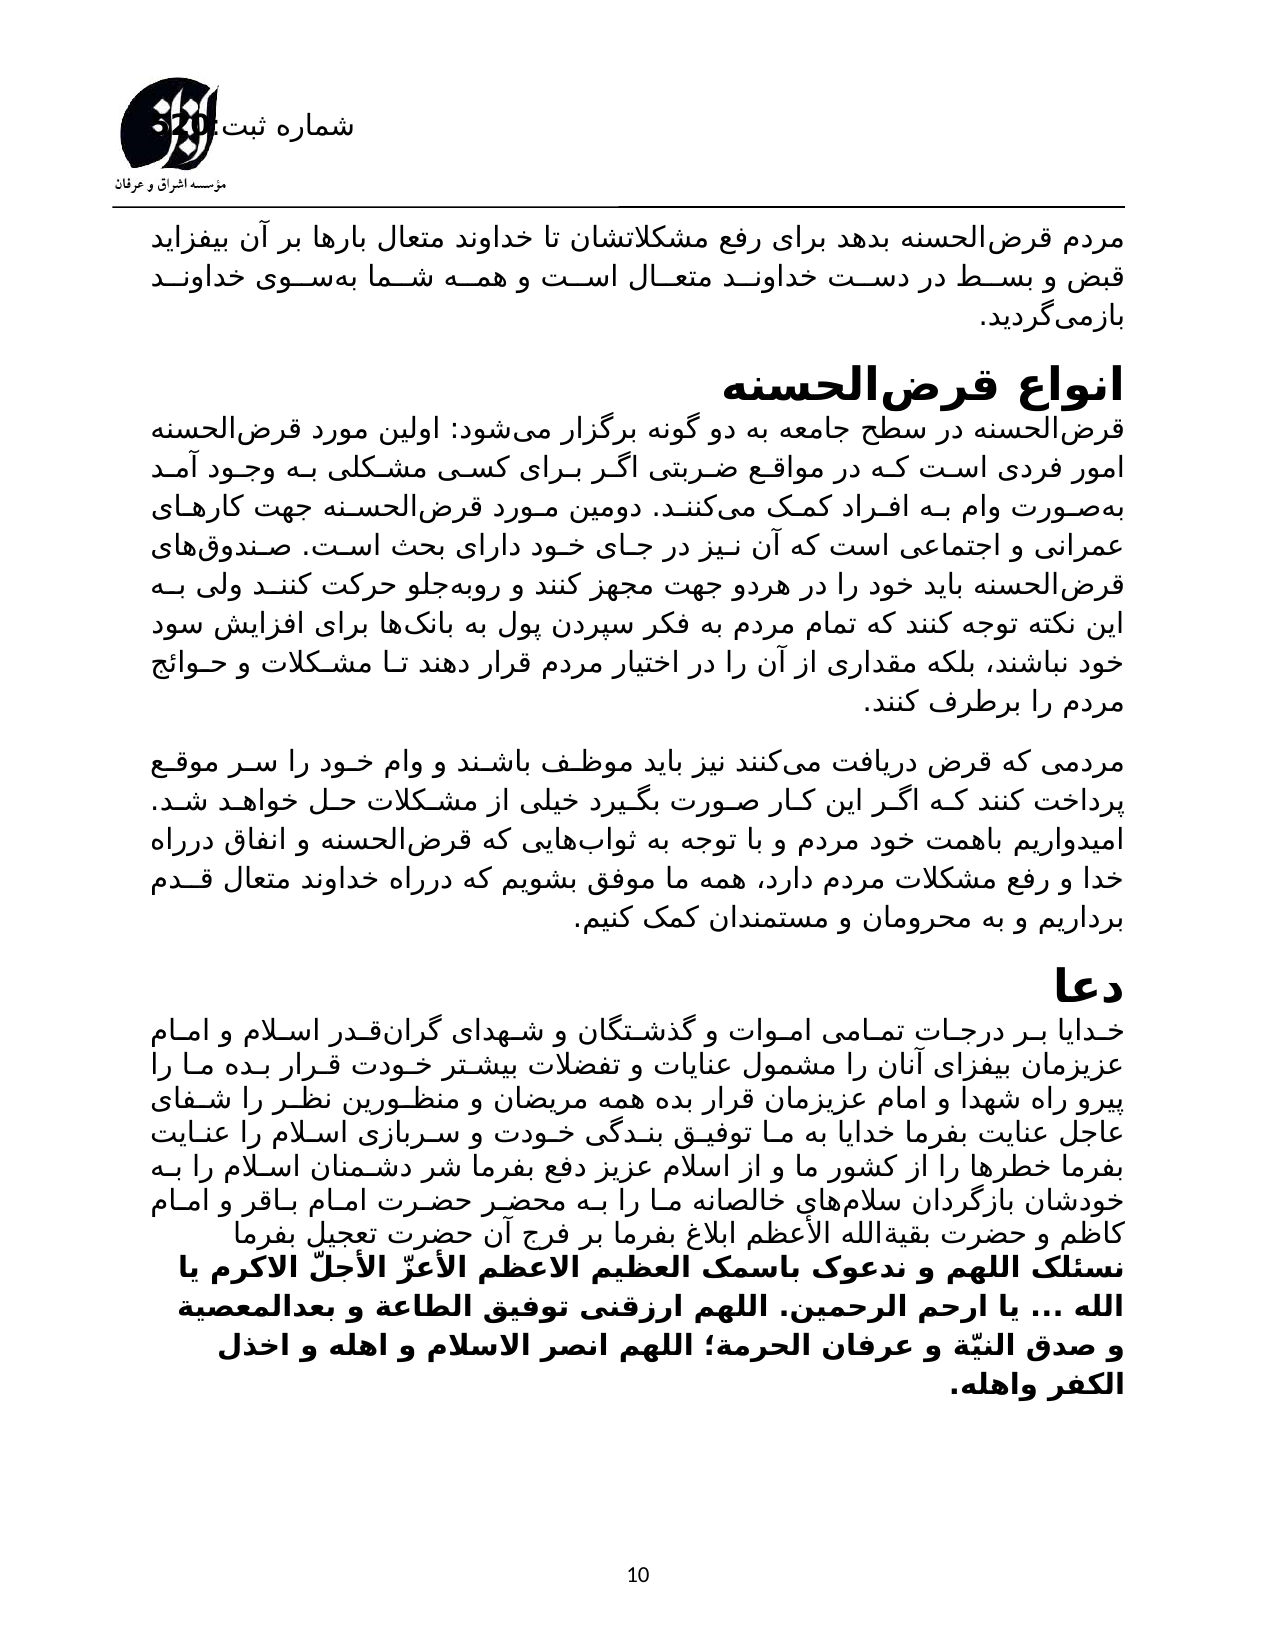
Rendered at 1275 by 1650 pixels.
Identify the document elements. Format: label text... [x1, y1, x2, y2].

subtitle انواع قرض‌الحسنه [150, 358, 1125, 412]
picture [111, 76, 227, 194]
text مردمی که قرض دریافت می‌کنند نیز باید موظف باشند و وام خود را سر موقع پرداخت کنند که اگر این کار صورت بگیرد خیلی از مشکلات حل خواهد شد. امیدواریم باهمت خود مردم و با توجه به ثواب‌هایی که قرض‌الحسنه و انفاق درراه خدا و رفع مشکلات مردم دارد، همه ما موفق بشویم که درراه خداوند متعال قدم برداریم و به محرومان و مستمندان کمک کنیم. [150, 744, 1125, 934]
text قرض‌الحسنه در سطح جامعه به دو گونه برگزار می‌شود: اولین مورد قرض‌الحسنه امور فردی است که در مواقع ضربتی اگر برای کسی مشکلی به وجود آمد به‌صورت وام به افراد کمک می‌کنند. دومین مورد قرض‌الحسنه جهت کارهای عمرانی و اجتماعی است که آن نیز در جای خود دارای بحث است. صندوق‌های قرض‌الحسنه باید خود را در هردو جهت مجهز کنند و روبه‌جلو حرکت کنند ولی به این نکته توجه کنند که تمام مردم به فکر سپردن پول به بانک‌ها برای افزایش سود خود نباشند، بلکه مقداری از آن را در اختیار مردم قرار دهند تا مشکلات و حوائج مردم را برطرف کنند. [150, 412, 1125, 718]
subtitle دعا [150, 960, 1125, 1013]
text خدایا بر درجات تمامی اموات و گذشتگان و شهدای گران‌قدر اسلام و امام عزیزمان بیفزای آنان را مشمول عنایات و تفضلات بیشتر خودت قرار بده ما را پیرو راه شهدا و امام عزیزمان قرار بده همه مریضان و منظورین نظر را شفای عاجل عنایت بفرما خدایا به ما توفیق بندگی خودت و سربازی اسلام را عنایت بفرما خطرها را از کشور ما و از اسلام عزیز دفع بفرما شر دشمنان اسلام را به خودشان بازگردان سلام‌های خالصانه ما را به محضر حضرت امام باقر و امام کاظم و حضرت بقیة‌الله الأعظم ابلاغ بفرما بر فرج آن حضرت تعجیل بفرما [150, 1013, 1125, 1251]
text نسئلک اللهم و ندعوک باسمک العظیم الاعظم الأعزّ الأجلّ الاکرم یا الله ... یا ارحم الرحمین. اللهم ارزقنی توفیق الطاعة و بعدالمعصیة و صدق النیّة و عرفان الحرمة؛ اللهم انصر الاسلام و اهله و اخذل الکفر واهله. [150, 1251, 1125, 1402]
